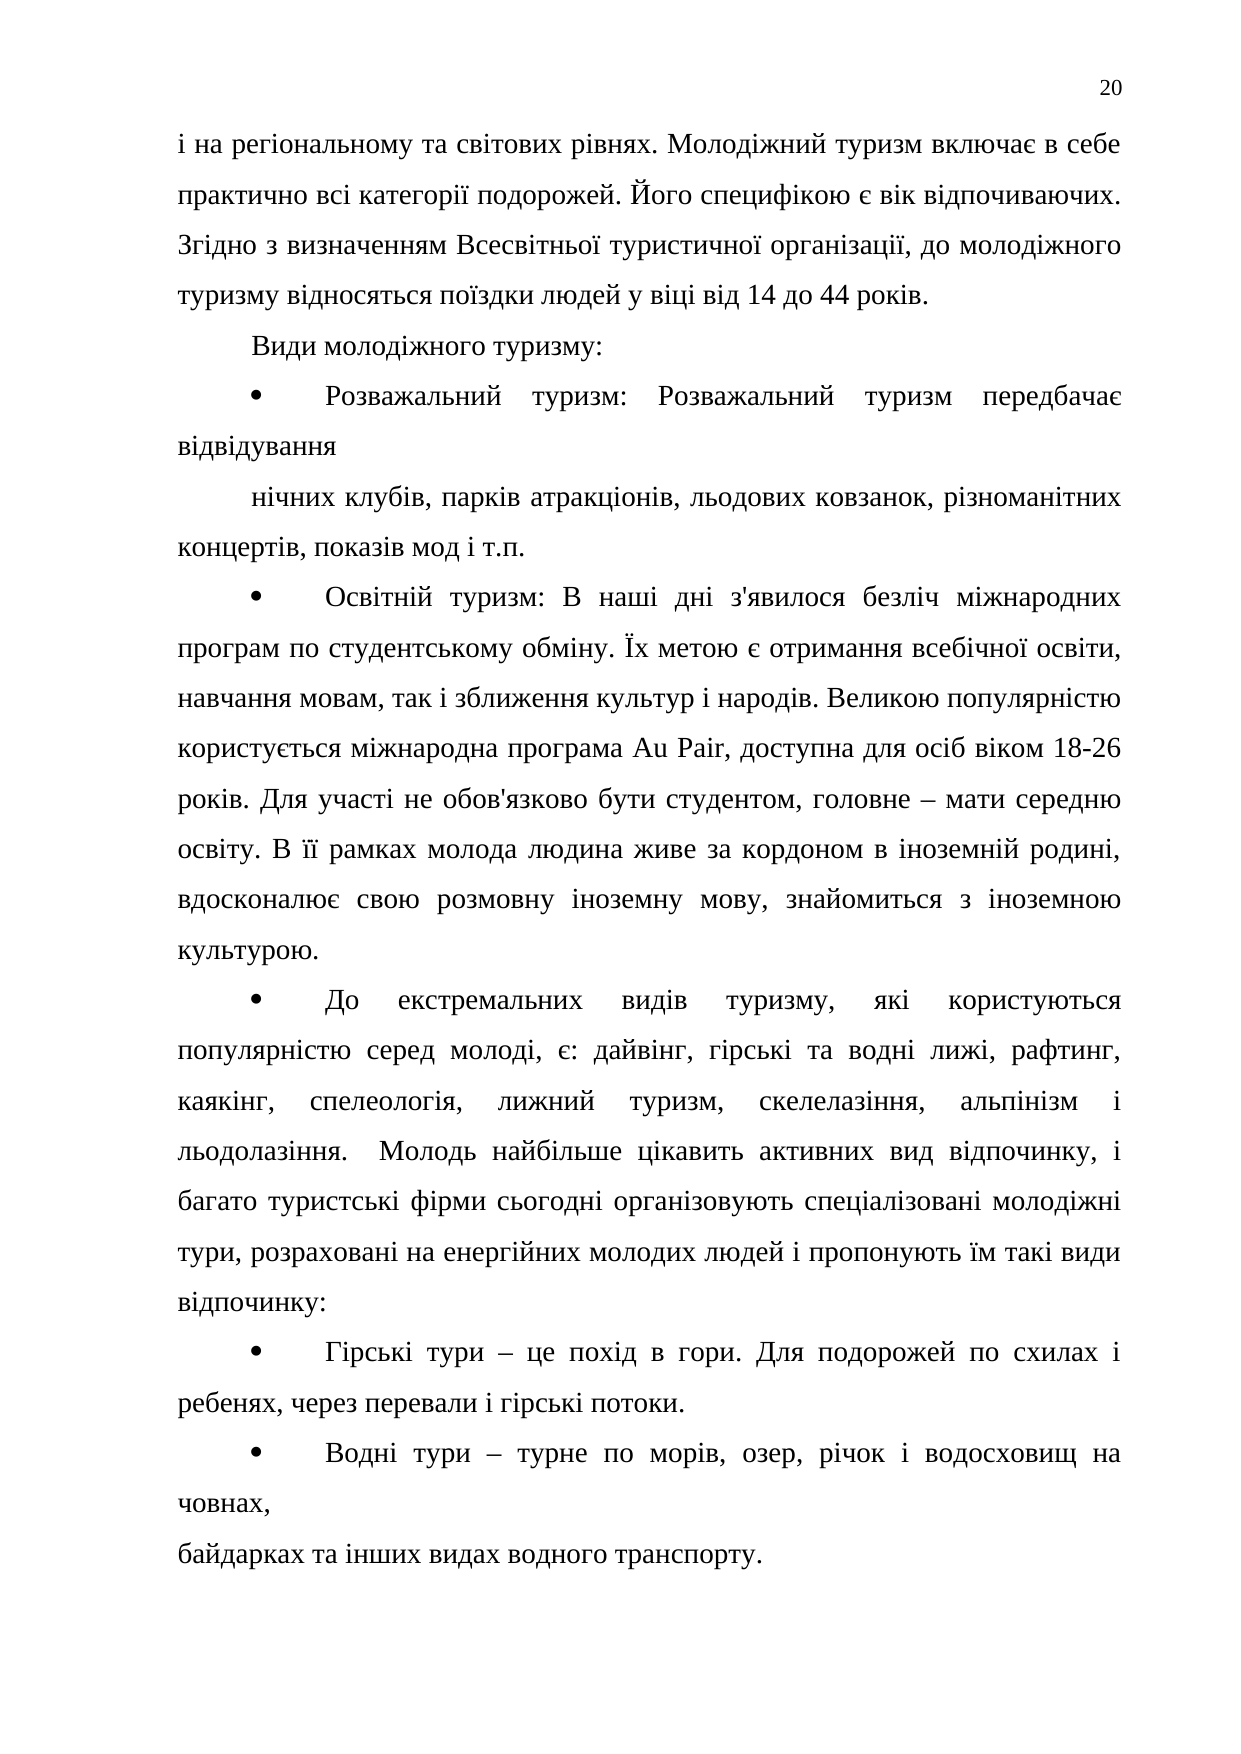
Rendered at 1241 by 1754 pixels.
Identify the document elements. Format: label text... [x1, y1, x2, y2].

list До екстремальних видів туризму, які користуються популярністю серед молоді, є: дайвінг, гірські та водні лижі, рафтинг, каякінг, спелеологія, лижний туризм, скелелазіння, альпінізм і льодолазіння. Молодь найбільше цікавить активних вид відпочинку, і багато туристські фірми сьогодні організовують спеціалізовані молодіжні тури, розраховані на енергійних молодих людей і пропонують їм такі види відпочинку: [177, 982, 1122, 1318]
text байдарках та інших видах водного транспорту. [177, 1536, 1122, 1569]
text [177, 127, 1122, 311]
list Освітній туризм: В наші дні з'явилося безліч міжнародних програм по студентському обміну. Їх метою є отримання всебічної освіти, навчання мовам, так і зближення культур і народів. Великою популярністю користується міжнародна програма Au Pair, доступна для осіб віком 18-26 років. Для участі не обов'язково бути студентом, головне – мати середню освіту. В її рамках молода людина живе за кордоном в іноземній родині, вдосконалює свою розмовну іноземну мову, знайомиться з іноземною культурою. [177, 579, 1122, 965]
list Гірські тури – це похід в гори. Для подорожей по схилах і ребенях, через перевали і гірські потоки. [177, 1334, 1122, 1418]
list Водні тури – турне по морів, озер, річок і водосховищ на човнах, [177, 1435, 1122, 1519]
text Види молодіжного туризму: [177, 328, 1122, 361]
text нічних клубів, парків атракціонів, льодових ковзанок, різноманітних концертів, показів мод і т.п. [177, 479, 1122, 563]
list Розважальний туризм: Розважальний туризм передбачає відвідування [177, 378, 1122, 462]
